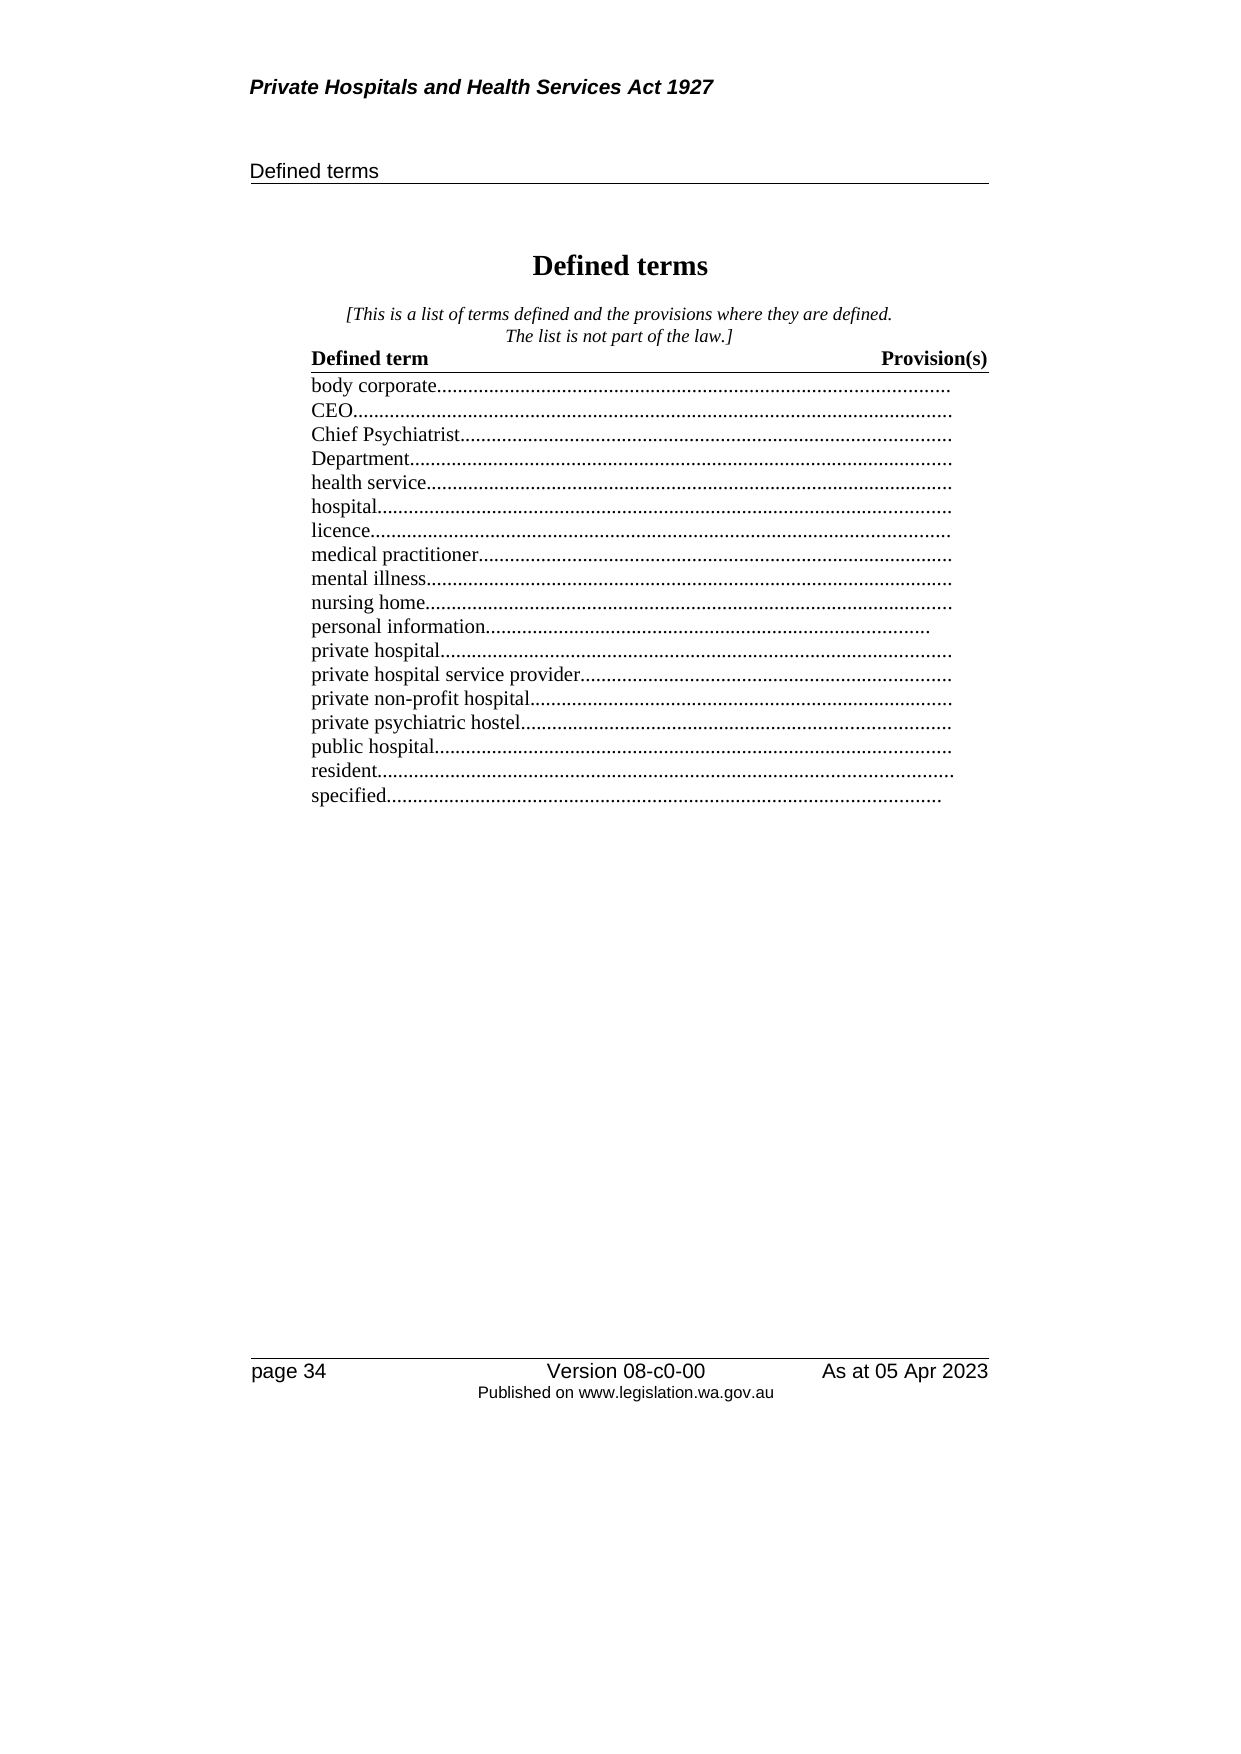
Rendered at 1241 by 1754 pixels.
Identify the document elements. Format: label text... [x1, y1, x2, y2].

text Defined term Provision(s) [311, 346, 989, 372]
text private hospital 2(1) [311, 638, 929, 662]
text personal information 26S(8) [311, 614, 929, 638]
text private psychiatric hostel 2(1) [311, 710, 929, 734]
text private hospital service provider 2(1) [311, 662, 929, 686]
text medical practitioner 2(1) [311, 542, 929, 566]
text body corporate 26A [311, 373, 929, 397]
text mental illness 2(1) [311, 566, 929, 590]
text private non-profit hospital 2(1) [311, 686, 929, 710]
text CEO 2(1) [311, 397, 929, 422]
text nursing home 2(1) [311, 590, 929, 614]
text hospital 2(1) [311, 494, 929, 518]
text Chief Psychiatrist 2(1) [311, 422, 929, 446]
text resident 26P [311, 758, 929, 782]
text licence 26A [311, 518, 929, 542]
text public hospital 2(1) [311, 734, 929, 758]
subtitle Defined terms [251, 248, 989, 282]
text [This is a list of terms defined and the provisions where they are defined. The list is not part of the law.] [339, 303, 901, 346]
text specified 37(4) [311, 782, 929, 807]
text Department 2(1) [311, 446, 929, 470]
text health service 2(1) [311, 470, 929, 494]
